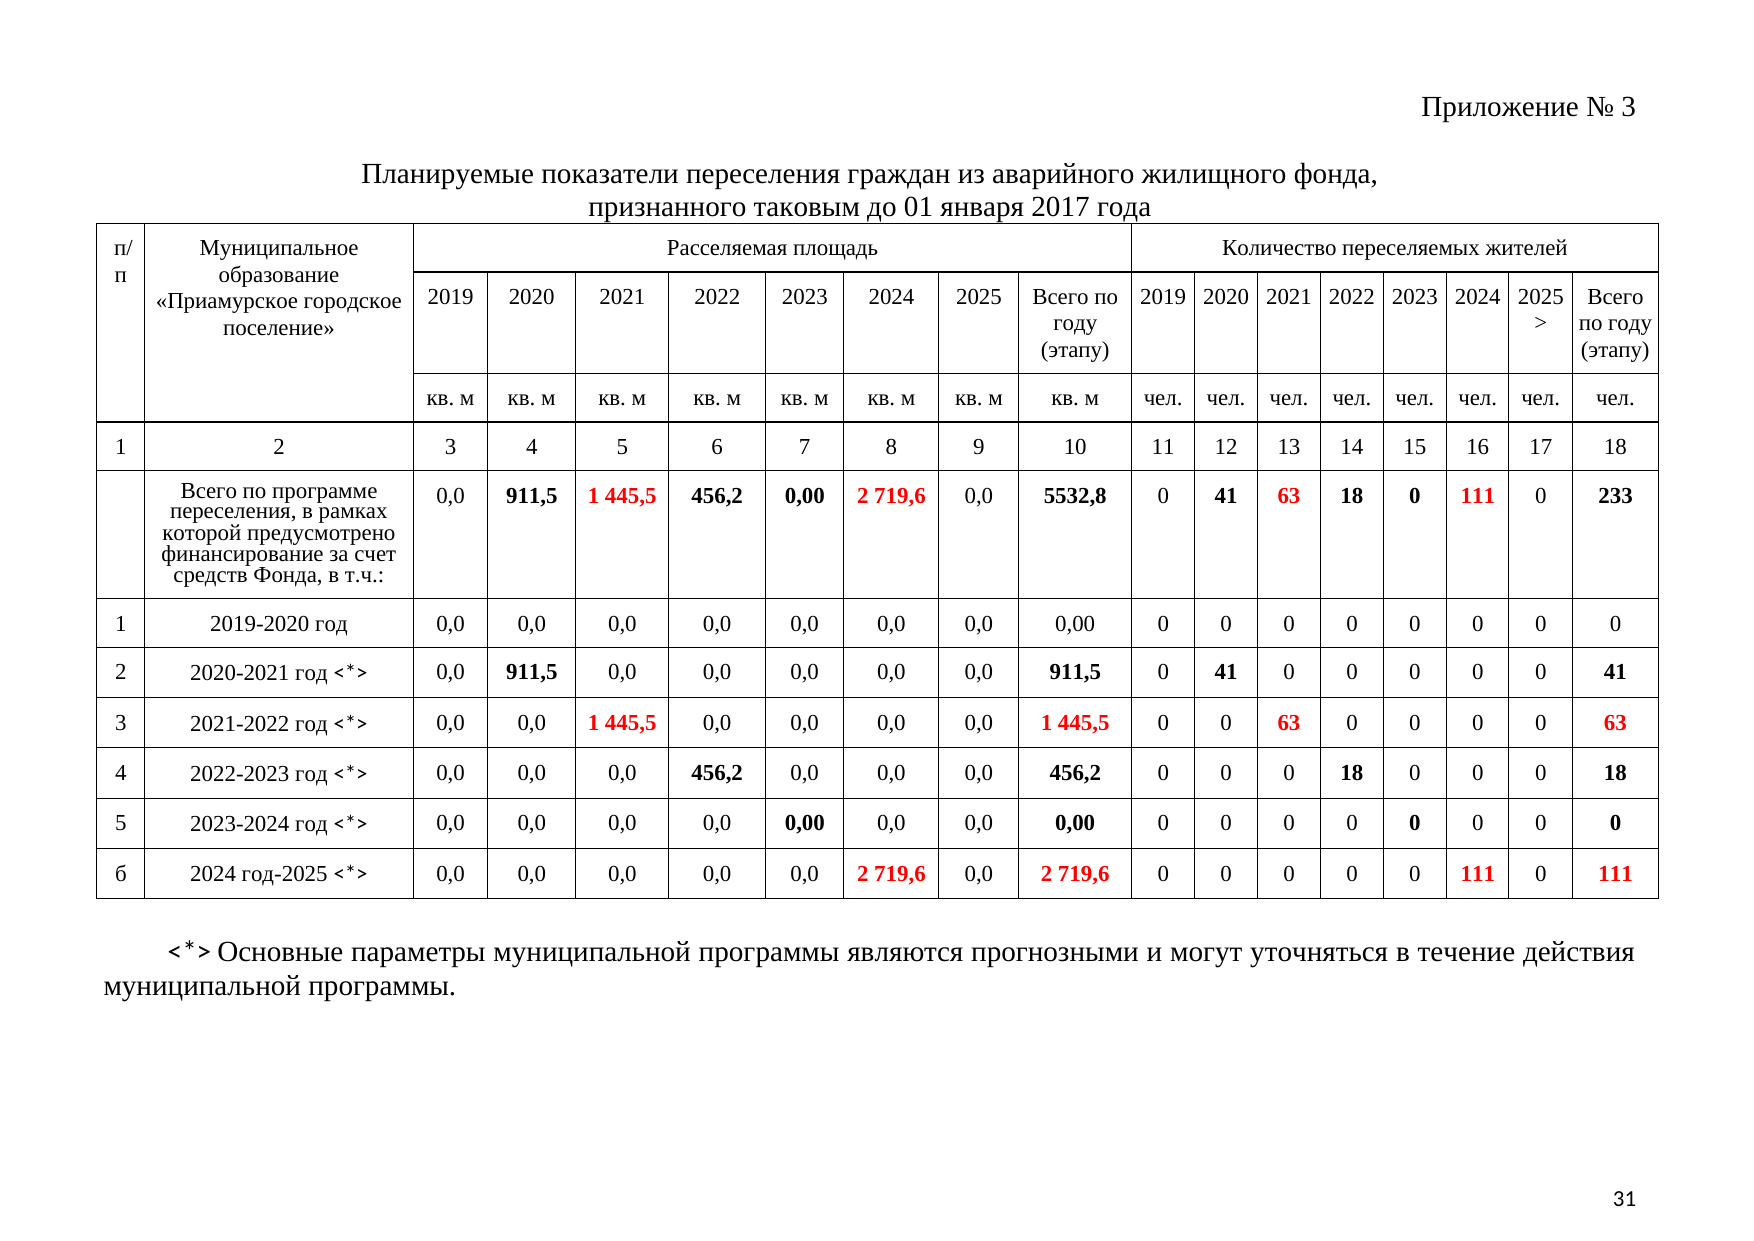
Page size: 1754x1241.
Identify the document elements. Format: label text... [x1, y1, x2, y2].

table_cell 0,0 [844, 748, 938, 798]
table_cell 63 [1573, 698, 1658, 747]
table_cell 2 719,6 [1019, 849, 1131, 898]
table_cell 0,0 [939, 648, 1018, 697]
table_cell 233 [1573, 471, 1658, 598]
table_cell 2019 [414, 273, 487, 373]
table_cell чел. [1573, 374, 1658, 421]
table_cell 0,0 [669, 698, 765, 747]
table_cell 0,0 [939, 599, 1018, 647]
table_cell кв. м [766, 374, 843, 421]
table_cell 911,5 [488, 471, 575, 598]
table_cell 911,5 [488, 648, 575, 697]
table_cell 0,00 [766, 471, 843, 598]
table_cell 2020-2021 год <*> [145, 648, 413, 697]
table_cell 0,0 [669, 849, 765, 898]
table_cell б [97, 849, 144, 898]
table_cell 0,0 [576, 849, 668, 898]
table_cell 0 [1509, 471, 1572, 598]
table_header Количество переселяемых жителей [1132, 224, 1658, 271]
table_cell 0,0 [766, 849, 843, 898]
table_cell кв. м [414, 374, 487, 421]
table_cell 0,0 [844, 599, 938, 647]
table_cell Всего по программе переселения, в рамках которой предусмотрено финансирование за счет средств Фонда, в т.ч.: [145, 471, 413, 598]
table_cell 2023-2024 год <*> [145, 799, 413, 848]
table_cell 0,0 [766, 748, 843, 798]
table_cell 0,0 [669, 599, 765, 647]
table_cell 0 [1509, 599, 1572, 647]
table_cell 0,0 [939, 698, 1018, 747]
table_cell 111 [1573, 849, 1658, 898]
table_cell 2 [145, 423, 413, 470]
table_cell 0,0 [669, 648, 765, 697]
table_cell 1 445,5 [1019, 698, 1131, 747]
table_cell 0,0 [414, 698, 487, 747]
table_cell 18 [1321, 471, 1383, 598]
table_cell 0 [1258, 648, 1320, 697]
table_cell 0,0 [844, 698, 938, 747]
table_cell 0,0 [844, 648, 938, 697]
table_cell 2024 год-2025 <*> [145, 849, 413, 898]
table_cell 0 [1447, 648, 1508, 697]
table_cell 13 [1258, 423, 1320, 470]
table_cell 0 [1195, 849, 1257, 898]
table_cell 0 [1132, 748, 1194, 798]
table_cell 1 445,5 [576, 698, 668, 747]
table_cell 0 [1509, 849, 1572, 898]
table_cell 0,0 [576, 599, 668, 647]
table_cell 0 [1258, 849, 1320, 898]
table_cell 63 [1258, 471, 1320, 598]
table_cell 0 [1384, 799, 1446, 848]
table_cell 18 [1573, 423, 1658, 470]
table_cell Всего по году (этапу) [1573, 273, 1658, 373]
table_cell 5532,8 [1019, 471, 1131, 598]
table_cell 0,00 [766, 799, 843, 848]
table_cell чел. [1132, 374, 1194, 421]
table_cell 41 [1195, 471, 1257, 598]
table_cell 0 [1573, 799, 1658, 848]
table_cell 2020 [1195, 273, 1257, 373]
table_cell 0,0 [488, 599, 575, 647]
table_cell кв. м [844, 374, 938, 421]
table_cell 0,0 [939, 748, 1018, 798]
table_cell 0 [1509, 698, 1572, 747]
table_cell 2020 [488, 273, 575, 373]
table_cell чел. [1509, 374, 1572, 421]
table_cell 2021-2022 год <*> [145, 698, 413, 747]
table_cell 0 [1132, 698, 1194, 747]
table_header Расселяемая площадь [414, 224, 1131, 271]
table_cell 0,0 [576, 748, 668, 798]
table_cell 456,2 [1019, 748, 1131, 798]
table_cell 2 719,6 [844, 849, 938, 898]
table_cell 2021 [576, 273, 668, 373]
table_cell 0,0 [576, 799, 668, 848]
table_cell [97, 471, 144, 598]
table_cell 0 [1195, 799, 1257, 848]
table_cell 0,0 [766, 599, 843, 647]
table_cell 18 [1573, 748, 1658, 798]
table_cell 0 [1258, 748, 1320, 798]
table_cell 0,0 [414, 648, 487, 697]
table_cell 1 [97, 423, 144, 470]
table_cell чел. [1447, 374, 1508, 421]
table_cell 0 [1384, 599, 1446, 647]
table_cell 0 [1132, 471, 1194, 598]
table_cell чел. [1258, 374, 1320, 421]
table_cell 4 [97, 748, 144, 798]
table_cell 0 [1447, 799, 1508, 848]
table_cell 0,0 [414, 748, 487, 798]
table_cell 8 [844, 423, 938, 470]
table_cell 0,0 [939, 471, 1018, 598]
table_cell кв. м [488, 374, 575, 421]
table_cell 0,0 [414, 799, 487, 848]
table_cell 0,0 [576, 648, 668, 697]
text Приложение № 3 [103, 89, 1636, 122]
table_cell 0,0 [844, 799, 938, 848]
table_cell 0 [1132, 849, 1194, 898]
table_cell 2024 [1447, 273, 1508, 373]
table_cell 2025 [939, 273, 1018, 373]
table_cell 456,2 [669, 748, 765, 798]
table_cell 0,0 [939, 799, 1018, 848]
table_cell 0 [1195, 748, 1257, 798]
table_cell 456,2 [669, 471, 765, 598]
table_cell 0,00 [1019, 599, 1131, 647]
table_cell кв. м [576, 374, 668, 421]
table_cell 0 [1321, 698, 1383, 747]
table_cell 17 [1509, 423, 1572, 470]
table_cell 0,0 [488, 698, 575, 747]
table_cell 0,0 [488, 799, 575, 848]
table_cell 111 [1447, 849, 1508, 898]
table_cell 0,0 [766, 648, 843, 697]
table_cell 2022-2023 год <*> [145, 748, 413, 798]
table_cell кв. м [939, 374, 1018, 421]
table_cell 15 [1384, 423, 1446, 470]
table_cell 0 [1509, 799, 1572, 848]
table_cell 3 [97, 698, 144, 747]
table_cell 0 [1195, 599, 1257, 647]
table_cell 2021 [1258, 273, 1320, 373]
table_cell 2019-2020 год [145, 599, 413, 647]
table_cell 0,0 [939, 849, 1018, 898]
table_cell 1 [97, 599, 144, 647]
table_cell 6 [669, 423, 765, 470]
table_cell 3 [414, 423, 487, 470]
table_cell 0 [1447, 748, 1508, 798]
table_cell 0 [1132, 599, 1194, 647]
table_cell 14 [1321, 423, 1383, 470]
text <*> Основные параметры муниципальной программы являются прогнозными и могут уточняться в течение действия муниципальной программы. [103, 933, 1636, 1002]
table_cell 0 [1132, 648, 1194, 697]
table_cell 0,0 [414, 471, 487, 598]
text Планируемые показатели переселения граждан из аварийного жилищного фонда, [103, 156, 1636, 189]
table_cell 5 [97, 799, 144, 848]
table_cell 0,00 [1019, 799, 1131, 848]
table_cell 1 445,5 [576, 471, 668, 598]
table_cell 0 [1447, 599, 1508, 647]
table_cell 2 719,6 [844, 471, 938, 598]
table_cell 0 [1384, 648, 1446, 697]
table_header Муниципальное образование «Приамурское городское поселение» [145, 224, 413, 421]
table_cell 9 [939, 423, 1018, 470]
table_cell 0 [1384, 748, 1446, 798]
text признанного таковым до 01 января 2017 года [103, 189, 1636, 223]
table_cell 0,0 [414, 599, 487, 647]
table_cell 0 [1384, 849, 1446, 898]
table_cell чел. [1384, 374, 1446, 421]
table_cell 18 [1321, 748, 1383, 798]
table_cell 12 [1195, 423, 1257, 470]
table_cell 111 [1447, 471, 1508, 598]
table_cell кв. м [1019, 374, 1131, 421]
table_cell 0 [1384, 698, 1446, 747]
table_cell Всего по году (этапу) [1019, 273, 1131, 373]
table_cell 41 [1195, 648, 1257, 697]
table_cell 0,0 [766, 698, 843, 747]
table_cell 0 [1258, 599, 1320, 647]
table_cell 0 [1321, 599, 1383, 647]
table_cell 2023 [766, 273, 843, 373]
table_cell 0 [1447, 698, 1508, 747]
table_cell 2023 [1384, 273, 1446, 373]
table_cell чел. [1321, 374, 1383, 421]
table_cell 2025 > [1509, 273, 1572, 373]
table_cell 2024 [844, 273, 938, 373]
table_cell 11 [1132, 423, 1194, 470]
table_cell 7 [766, 423, 843, 470]
table_cell кв. м [669, 374, 765, 421]
table_cell 0 [1132, 799, 1194, 848]
table_cell 0 [1321, 799, 1383, 848]
table_cell 0 [1195, 698, 1257, 747]
table_cell 2022 [669, 273, 765, 373]
table_cell 4 [488, 423, 575, 470]
table_cell 0 [1321, 648, 1383, 697]
table_cell 0 [1509, 648, 1572, 697]
table_cell 0,0 [488, 748, 575, 798]
table_cell 0 [1258, 799, 1320, 848]
table_cell чел. [1195, 374, 1257, 421]
table_cell 0 [1509, 748, 1572, 798]
table_cell 0,0 [488, 849, 575, 898]
table_cell 0,0 [414, 849, 487, 898]
table_cell 16 [1447, 423, 1508, 470]
table_cell 10 [1019, 423, 1131, 470]
table_cell 2022 [1321, 273, 1383, 373]
table_cell 2 [97, 648, 144, 697]
table_cell 0 [1384, 471, 1446, 598]
table_cell 63 [1258, 698, 1320, 747]
table_header п/п [97, 224, 144, 421]
table_cell 0,0 [669, 799, 765, 848]
table_cell 2019 [1132, 273, 1194, 373]
table_cell 0 [1573, 599, 1658, 647]
table_cell 41 [1573, 648, 1658, 697]
table_cell 911,5 [1019, 648, 1131, 697]
table_cell 0 [1321, 849, 1383, 898]
table_cell 5 [576, 423, 668, 470]
